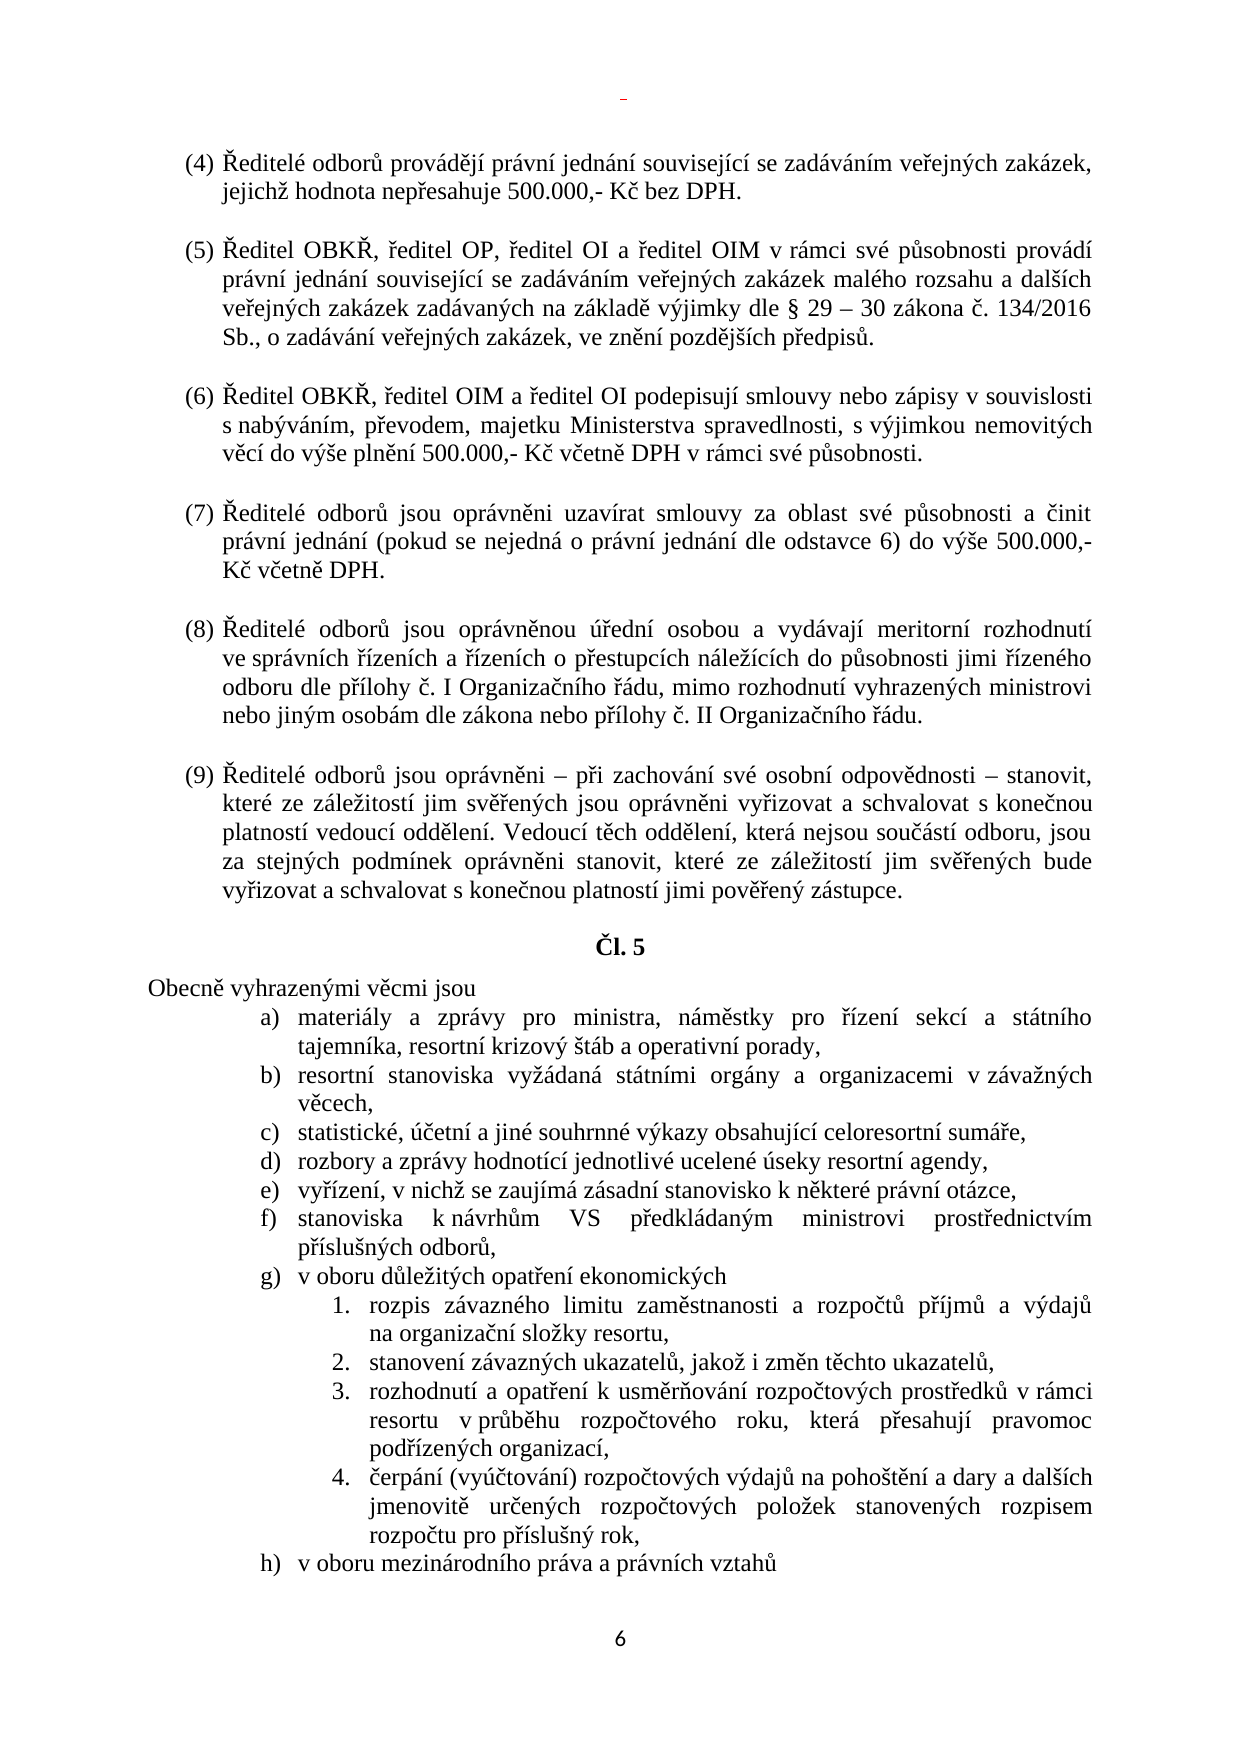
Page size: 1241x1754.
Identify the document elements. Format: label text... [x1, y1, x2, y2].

list Ředitelé odborů jsou oprávněni uzavírat smlouvy za oblast své působnosti a činit právní jednání (pokud se nejedná o právní jednání dle odstavce 6) do výše 500.000,- Kč včetně DPH. [185, 498, 1093, 584]
list vyřízení, v nichž se zaujímá zásadní stanovisko k některé právní otázce, [260, 1175, 1093, 1203]
list v oboru důležitých opatření ekonomických [260, 1261, 1093, 1290]
list Ředitelé odborů jsou oprávněni – při zachování své osobní odpovědnosti – stanovit, které ze záležitostí jim svěřených jsou oprávněni vyřizovat a schvalovat s konečnou platností vedoucí oddělení. Vedoucí těch oddělení, která nejsou součástí odboru, jsou za stejných podmínek oprávněni stanovit, které ze záležitostí jim svěřených bude vyřizovat a schvalovat s konečnou platností jimi pověřený zástupce. [185, 760, 1093, 903]
text Obecně vyhrazenými věcmi jsou [148, 973, 1093, 1002]
list rozpis závazného limitu zaměstnanosti a rozpočtů příjmů a výdajů na organizační složky resortu, [332, 1290, 1093, 1347]
list Ředitelé odborů provádějí právní jednání související se zadáváním veřejných zakázek, jejichž hodnota nepřesahuje 500.000,- Kč bez DPH. [185, 148, 1093, 205]
list stanoviska k návrhům VS předkládaným ministrovi prostřednictvím příslušných odborů, [260, 1203, 1093, 1261]
list Ředitel OBKŘ, ředitel OIM a ředitel OI podepisují smlouvy nebo zápisy v souvislosti s nabýváním, převodem, majetku Ministerstva spravedlnosti, s výjimkou nemovitých věcí do výše plnění 500.000,- Kč včetně DPH v rámci své působnosti. [185, 381, 1093, 467]
list stanovení závazných ukazatelů, jakož i změn těchto ukazatelů, [332, 1347, 1093, 1376]
text Čl. 5 [148, 932, 1093, 961]
list materiály a zprávy pro ministra, náměstky pro řízení sekcí a státního tajemníka, resortní krizový štáb a operativní porady, [260, 1002, 1093, 1060]
list rozbory a zprávy hodnotící jednotlivé ucelené úseky resortní agendy, [260, 1146, 1093, 1175]
list resortní stanoviska vyžádaná státními orgány a organizacemi v závažných věcech, [260, 1060, 1093, 1117]
list statistické, účetní a jiné souhrnné výkazy obsahující celoresortní sumáře, [260, 1117, 1093, 1146]
list v oboru mezinárodního práva a právních vztahů [260, 1548, 1093, 1577]
list rozhodnutí a opatření k usměrňování rozpočtových prostředků v rámci resortu v průběhu rozpočtového roku, která přesahují pravomoc podřízených organizací, [332, 1376, 1093, 1462]
list Ředitelé odborů jsou oprávněnou úřední osobou a vydávají meritorní rozhodnutí ve správních řízeních a řízeních o přestupcích náležících do působnosti jimi řízeného odboru dle přílohy č. I Organizačního řádu, mimo rozhodnutí vyhrazených ministrovi nebo jiným osobám dle zákona nebo přílohy č. II Organizačního řádu. [185, 614, 1093, 729]
list Ředitel OBKŘ, ředitel OP, ředitel OI a ředitel OIM v rámci své působnosti provádí právní jednání související se zadáváním veřejných zakázek malého rozsahu a dalších veřejných zakázek zadávaných na základě výjimky dle § 29 – 30 zákona č. 134/2016 Sb., o zadávání veřejných zakázek, ve znění pozdějších předpisů. [185, 236, 1093, 351]
list čerpání (vyúčtování) rozpočtových výdajů na pohoštění a dary a dalších jmenovitě určených rozpočtových položek stanovených rozpisem rozpočtu pro příslušný rok, [332, 1462, 1093, 1548]
